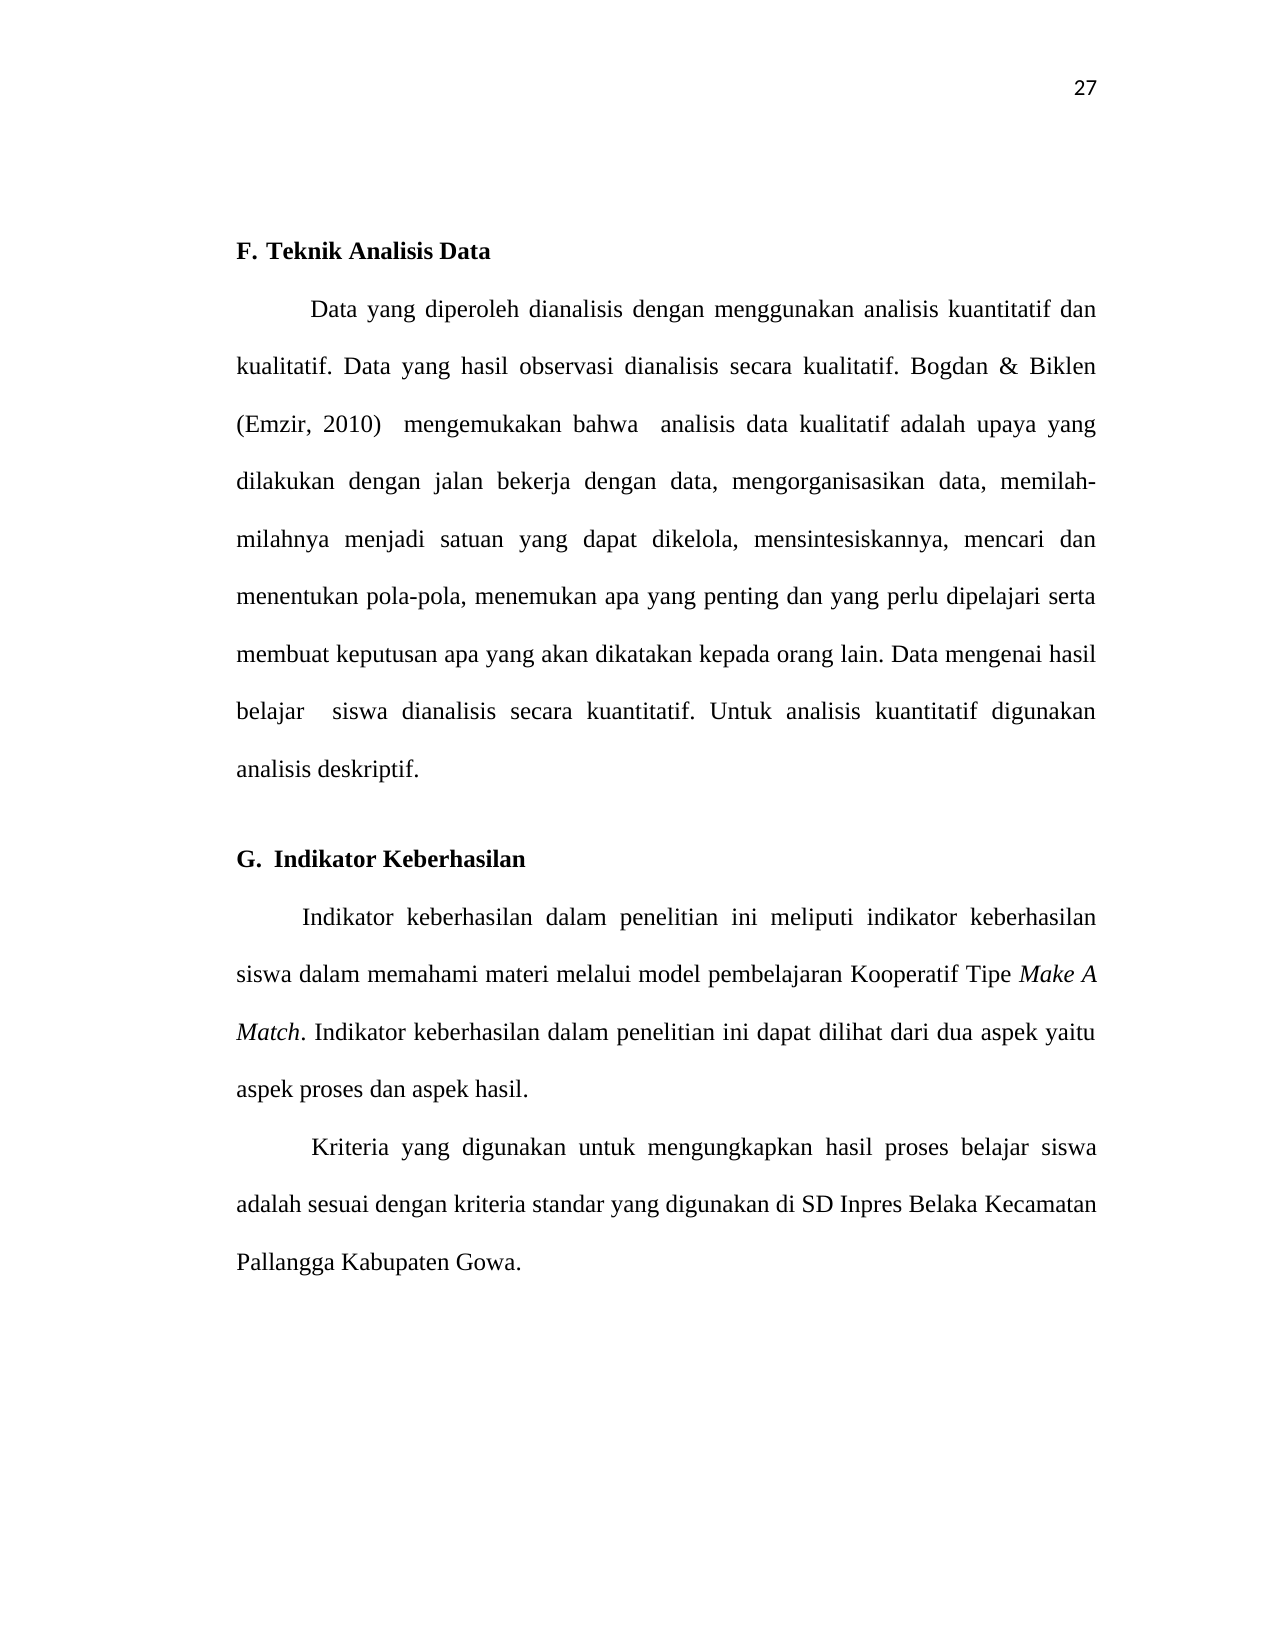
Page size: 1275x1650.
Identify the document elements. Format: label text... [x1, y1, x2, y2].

list Data yang diperoleh dianalisis dengan menggunakan analisis kuantitatif dan kualitatif. Data yang hasil observasi dianalisis secara kualitatif. Bogdan & Biklen (Emzir, 2010) mengemukakan bahwa analisis data kualitatif adalah upaya yang dilakukan dengan jalan bekerja dengan data, mengorganisasikan data, memilah-milahnya menjadi satuan yang dapat dikelola, mensintesiskannya, mencari dan menentukan pola-pola, menemukan apa yang penting dan yang perlu dipelajari serta membuat keputusan apa yang akan dikatakan kepada orang lain. Data mengenai hasil belajar siswa dianalisis secara kuantitatif. Untuk analisis kuantitatif digunakan analisis deskriptif. [236, 294, 1097, 782]
list Indikator Keberhasilan [236, 844, 1097, 873]
text Kriteria yang digunakan untuk mengungkapkan hasil proses belajar siswa adalah sesuai dengan kriteria standar yang digunakan di SD Inpres Belaka Kecamatan Pallangga Kabupaten Gowa. [236, 1132, 1097, 1276]
list Indikator keberhasilan dalam penelitian ini meliputi indikator keberhasilan siswa dalam memahami materi melalui model pembelajaran Kooperatif Tipe Make A Match. Indikator keberhasilan dalam penelitian ini dapat dilihat dari dua aspek yaitu aspek proses dan aspek hasil. [236, 902, 1097, 1103]
list Teknik Analisis Data [236, 236, 1097, 265]
